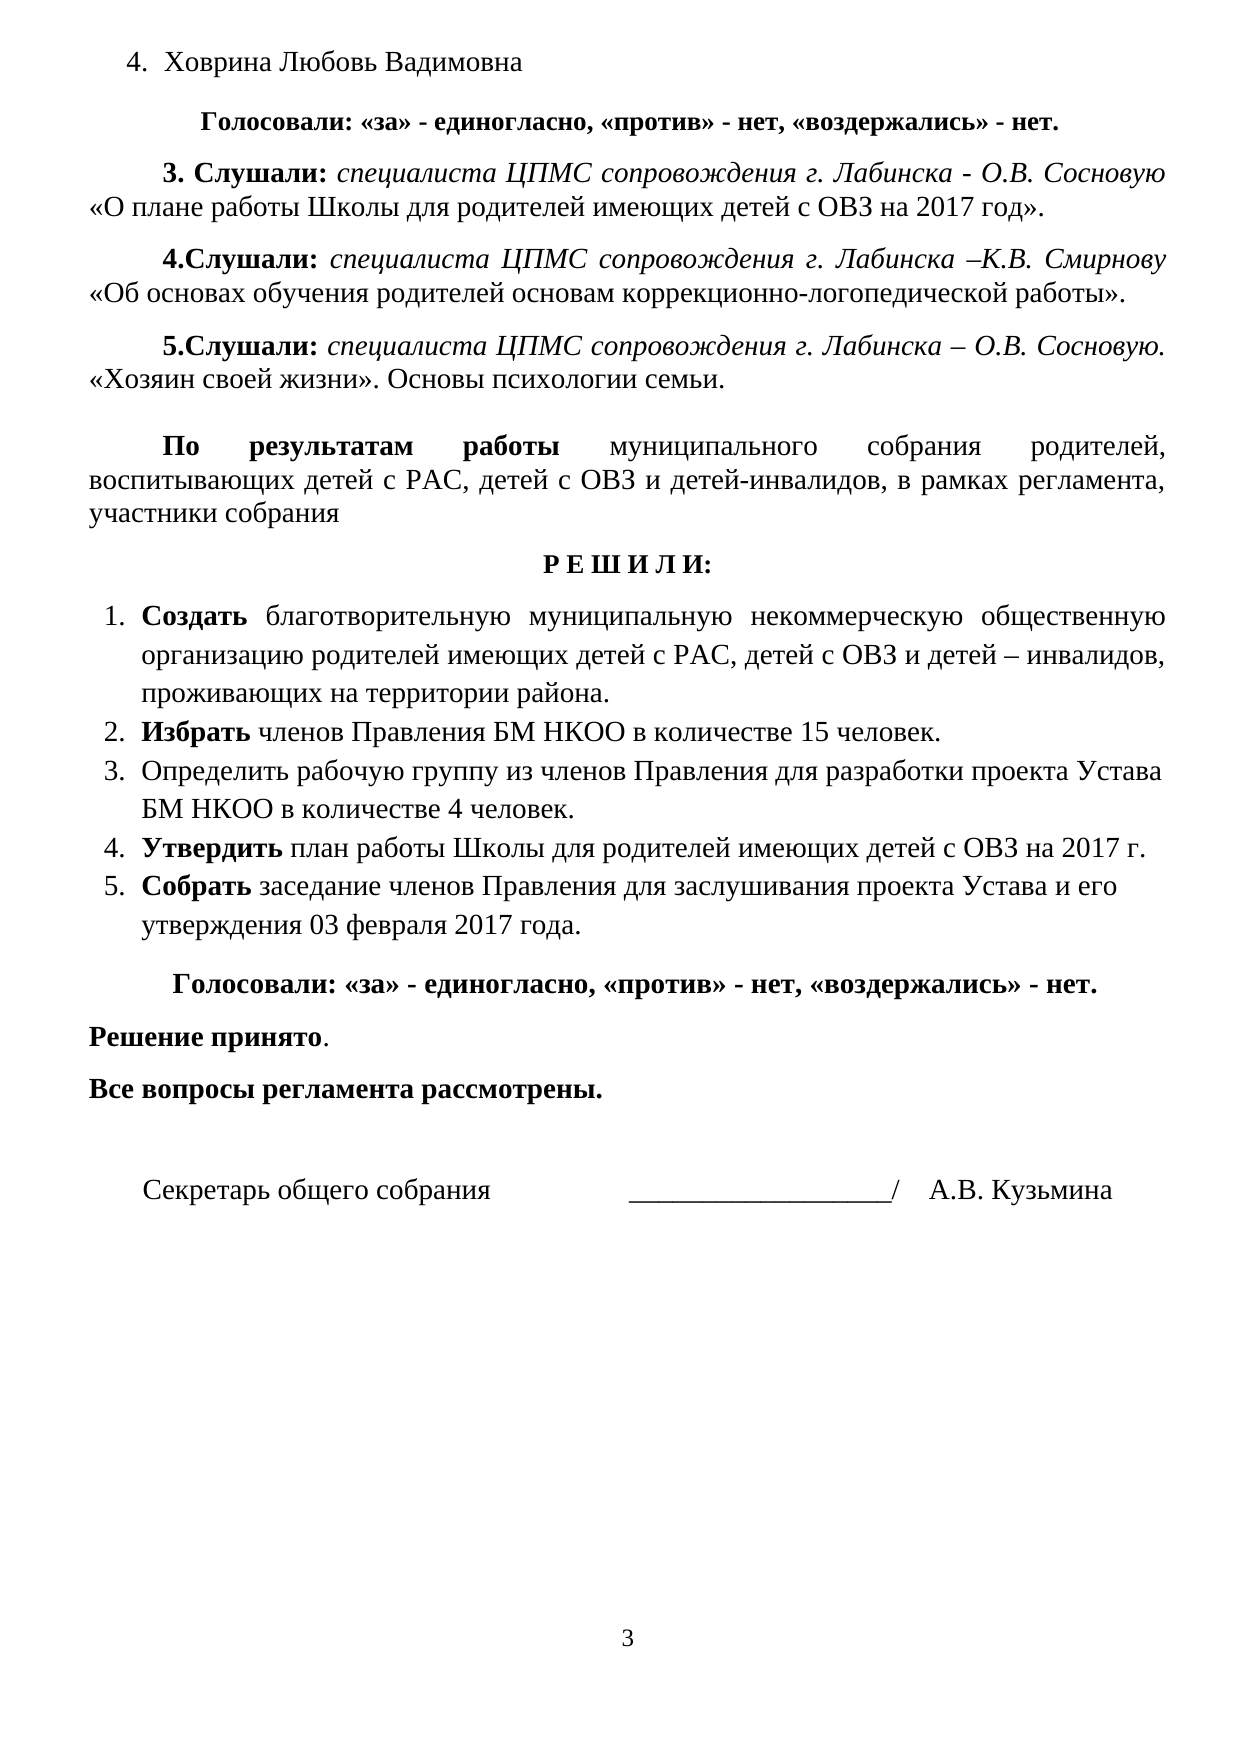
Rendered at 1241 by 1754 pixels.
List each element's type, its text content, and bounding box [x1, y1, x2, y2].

text Решение принято. [89, 1019, 1167, 1052]
text Все вопросы регламента рассмотрены. [89, 1072, 1167, 1105]
list Утвердить план работы Школы для родителей имеющих детей с ОВЗ на 2017 г. [103, 830, 1167, 863]
list Избрать членов Правления БМ НКОО в количестве 15 человек. [103, 714, 1167, 748]
list Определить рабочую группу из членов Правления для разработки проекта Устава БМ НКОО в количестве 4 человек. [103, 753, 1167, 825]
text Голосовали: «за» - единогласно, «против» - нет, «воздержались» - нет. [93, 105, 1167, 136]
text Р Е Ш И Л И: [89, 548, 1167, 579]
text По результатам работы муниципального собрания родителей, воспитывающих детей с РАС, детей с ОВЗ и детей-инвалидов, в рамках регламента, участники собрания [89, 428, 1167, 529]
text 3. Слушали: специалиста ЦПМС сопровождения г. Лабинска - О.В. Сосновую «О плане работы Школы для родителей имеющих детей с ОВЗ на 2017 год». [89, 155, 1167, 222]
text 4.Слушали: специалиста ЦПМС сопровождения г. Лабинска –К.В. Смирнову «Об основах обучения родителей основам коррекционно-логопедической работы». [89, 241, 1167, 308]
list Собрать заседание членов Правления для заслушивания проекта Устава и его утверждения 03 февраля 2017 года. [103, 868, 1167, 940]
list Ховрина Любовь Вадимовна [126, 44, 1167, 78]
list Создать благотворительную муниципальную некоммерческую общественную организацию родителей имеющих детей с РАС, детей с ОВЗ и детей – инвалидов, проживающих на территории района. [103, 598, 1167, 709]
text 5.Слушали: специалиста ЦПМС сопровождения г. Лабинска – О.В. Сосновую. «Хозяин своей жизни». Основы психологии семьи. [89, 328, 1167, 395]
text Секретарь общего собрания __________________/ А.В. Кузьмина [89, 1172, 1167, 1206]
text Голосовали: «за» - единогласно, «против» - нет, «воздержались» - нет. [103, 966, 1167, 1000]
